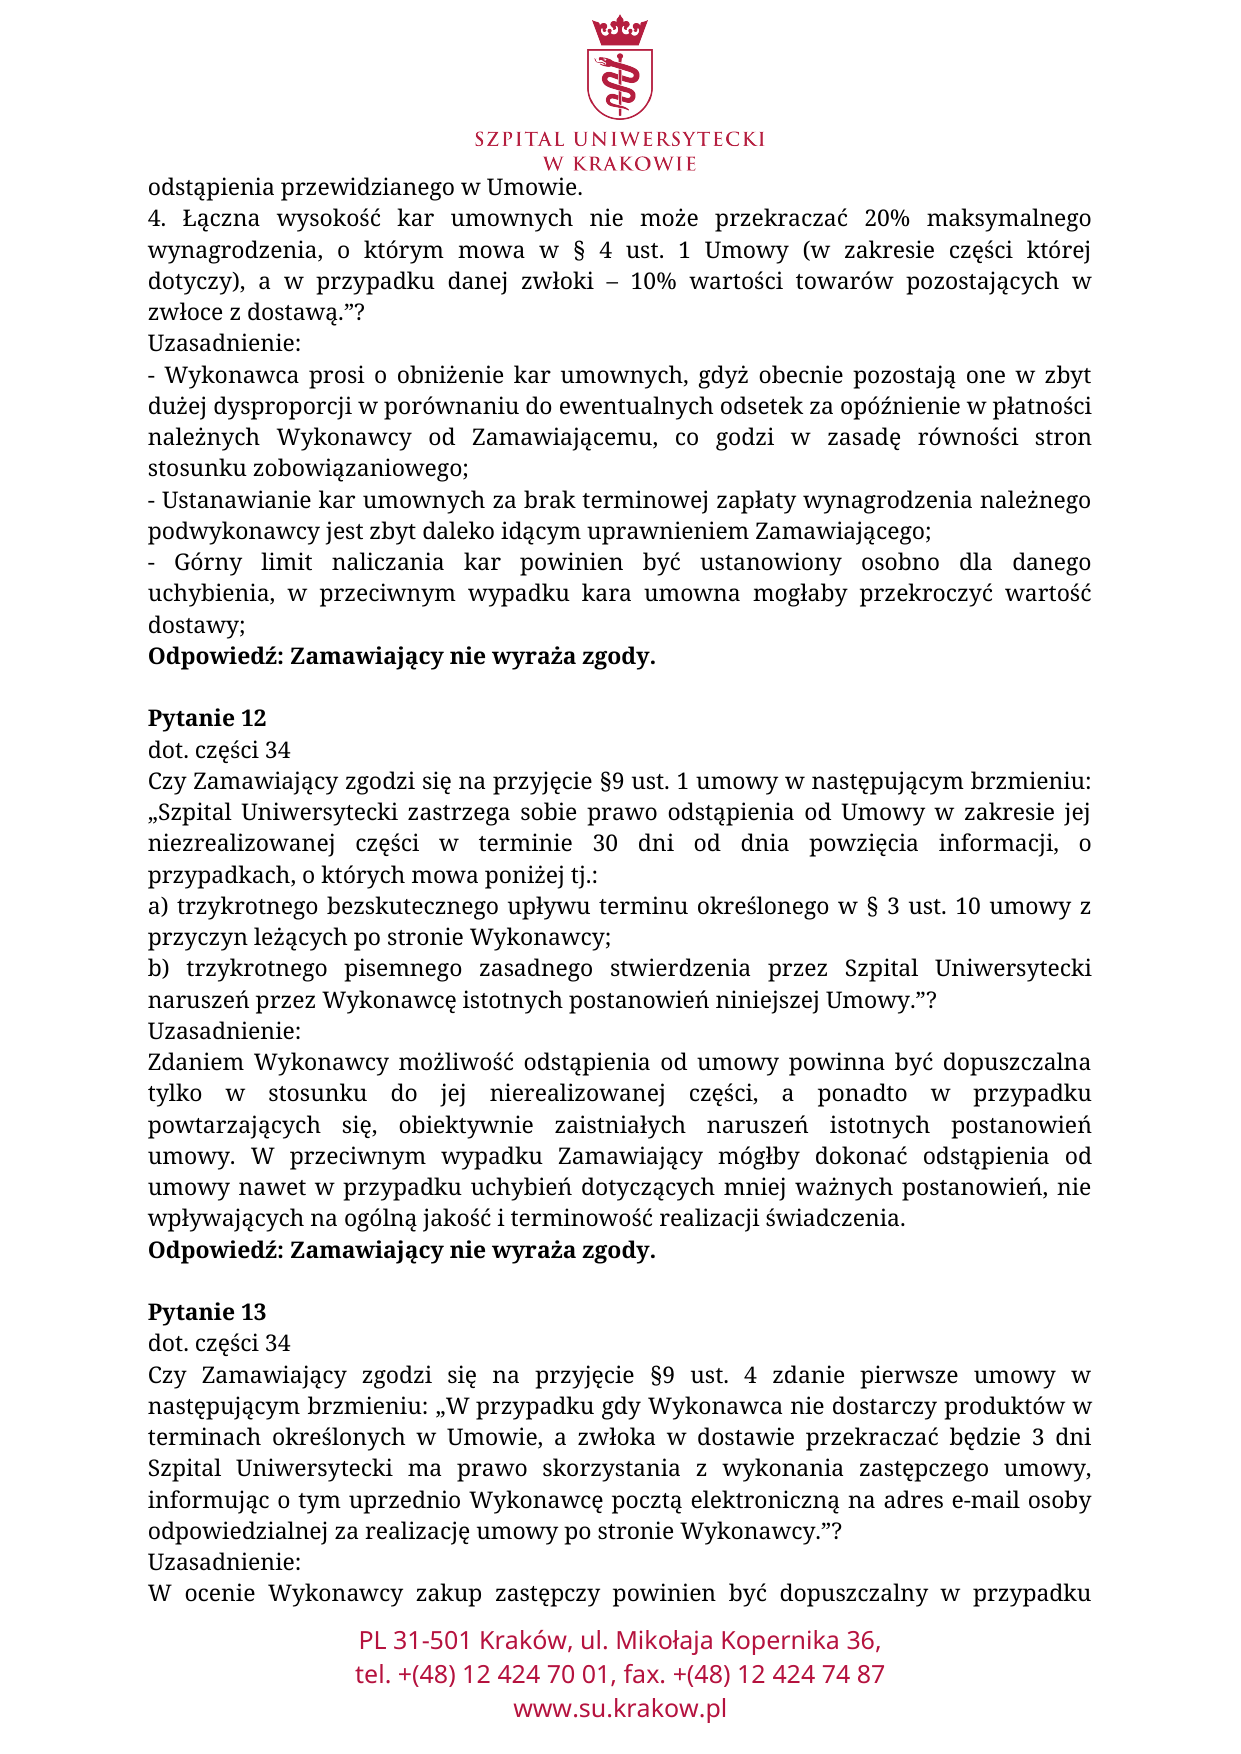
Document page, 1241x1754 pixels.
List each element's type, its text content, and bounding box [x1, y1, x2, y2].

text Zdaniem Wykonawcy możliwość odstąpienia od umowy powinna być dopuszczalna tylko w stosunku do jej nierealizowanej części, a ponadto w przypadku powtarzających się, obiektywnie zaistniałych naruszeń istotnych postanowień umowy. W przeciwnym wypadku Zamawiający mógłby dokonać odstąpienia od umowy nawet w przypadku uchybień dotyczących mniej ważnych postanowień, nie wpływających na ogólną jakość i terminowość realizacji świadczenia. [148, 1046, 1093, 1233]
text - Górny limit naliczania kar powinien być ustanowiony osobno dla danego uchybienia, w przeciwnym wypadku kara umowna mogłaby przekroczyć wartość dostawy; [148, 546, 1093, 640]
text Odpowiedź: Zamawiający nie wyraża zgody. [148, 1233, 1093, 1265]
text Pytanie 13 [148, 1296, 1093, 1327]
text Odpowiedź: Zamawiający nie wyraża zgody. [148, 640, 1093, 671]
text Uzasadnienie: [148, 1546, 1093, 1577]
text Uzasadnienie: [148, 1015, 1093, 1046]
text - Wykonawca prosi o obniżenie kar umownych, gdyż obecnie pozostają one w zbyt dużej dysproporcji w porównaniu do ewentualnych odsetek za opóźnienie w płatności należnych Wykonawcy od Zamawiającemu, co godzi w zasadę równości stron stosunku zobowiązaniowego; [148, 358, 1093, 483]
text 4. Łączna wysokość kar umownych nie może przekraczać 20% maksymalnego wynagrodzenia, o którym mowa w § 4 ust. 1 Umowy (w zakresie części której dotyczy), a w przypadku danej zwłoki – 10% wartości towarów pozostających w zwłoce z dostawą.”? [148, 202, 1093, 327]
text a) trzykrotnego bezskutecznego upływu terminu określonego w § 3 ust. 10 umowy z przyczyn leżących po stronie Wykonawcy; [148, 890, 1093, 952]
text Czy Zamawiający zgodzi się na przyjęcie §9 ust. 1 umowy w następującym brzmieniu: „Szpital Uniwersytecki zastrzega sobie prawo odstąpienia od Umowy w zakresie jej niezrealizowanej części w terminie 30 dni od dnia powzięcia informacji, o przypadkach, o których mowa poniżej tj.: [148, 765, 1093, 890]
text b) trzykrotnego pisemnego zasadnego stwierdzenia przez Szpital Uniwersytecki naruszeń przez Wykonawcę istotnych postanowień niniejszej Umowy.”? [148, 952, 1093, 1015]
text Pytanie 12 [148, 702, 1093, 733]
text Uzasadnienie: [148, 327, 1093, 358]
text Czy Zamawiający zgodzi się na przyjęcie §9 ust. 4 zdanie pierwsze umowy w następującym brzmieniu: „W przypadku gdy Wykonawca nie dostarczy produktów w terminach określonych w Umowie, a zwłoka w dostawie przekraczać będzie 3 dni Szpital Uniwersytecki ma prawo skorzystania z wykonania zastępczego umowy, informując o tym uprzednio Wykonawcę pocztą elektroniczną na adres e-mail osoby odpowiedzialnej za realizację umowy po stronie Wykonawcy.”? [148, 1358, 1093, 1546]
picture [475, 14, 765, 171]
text - Ustanawianie kar umownych za brak terminowej zapłaty wynagrodzenia należnego podwykonawcy jest zbyt daleko idącym uprawnieniem Zamawiającego; [148, 483, 1093, 546]
text dot. części 34 [148, 1327, 1093, 1358]
text dot. części 34 [148, 733, 1093, 765]
